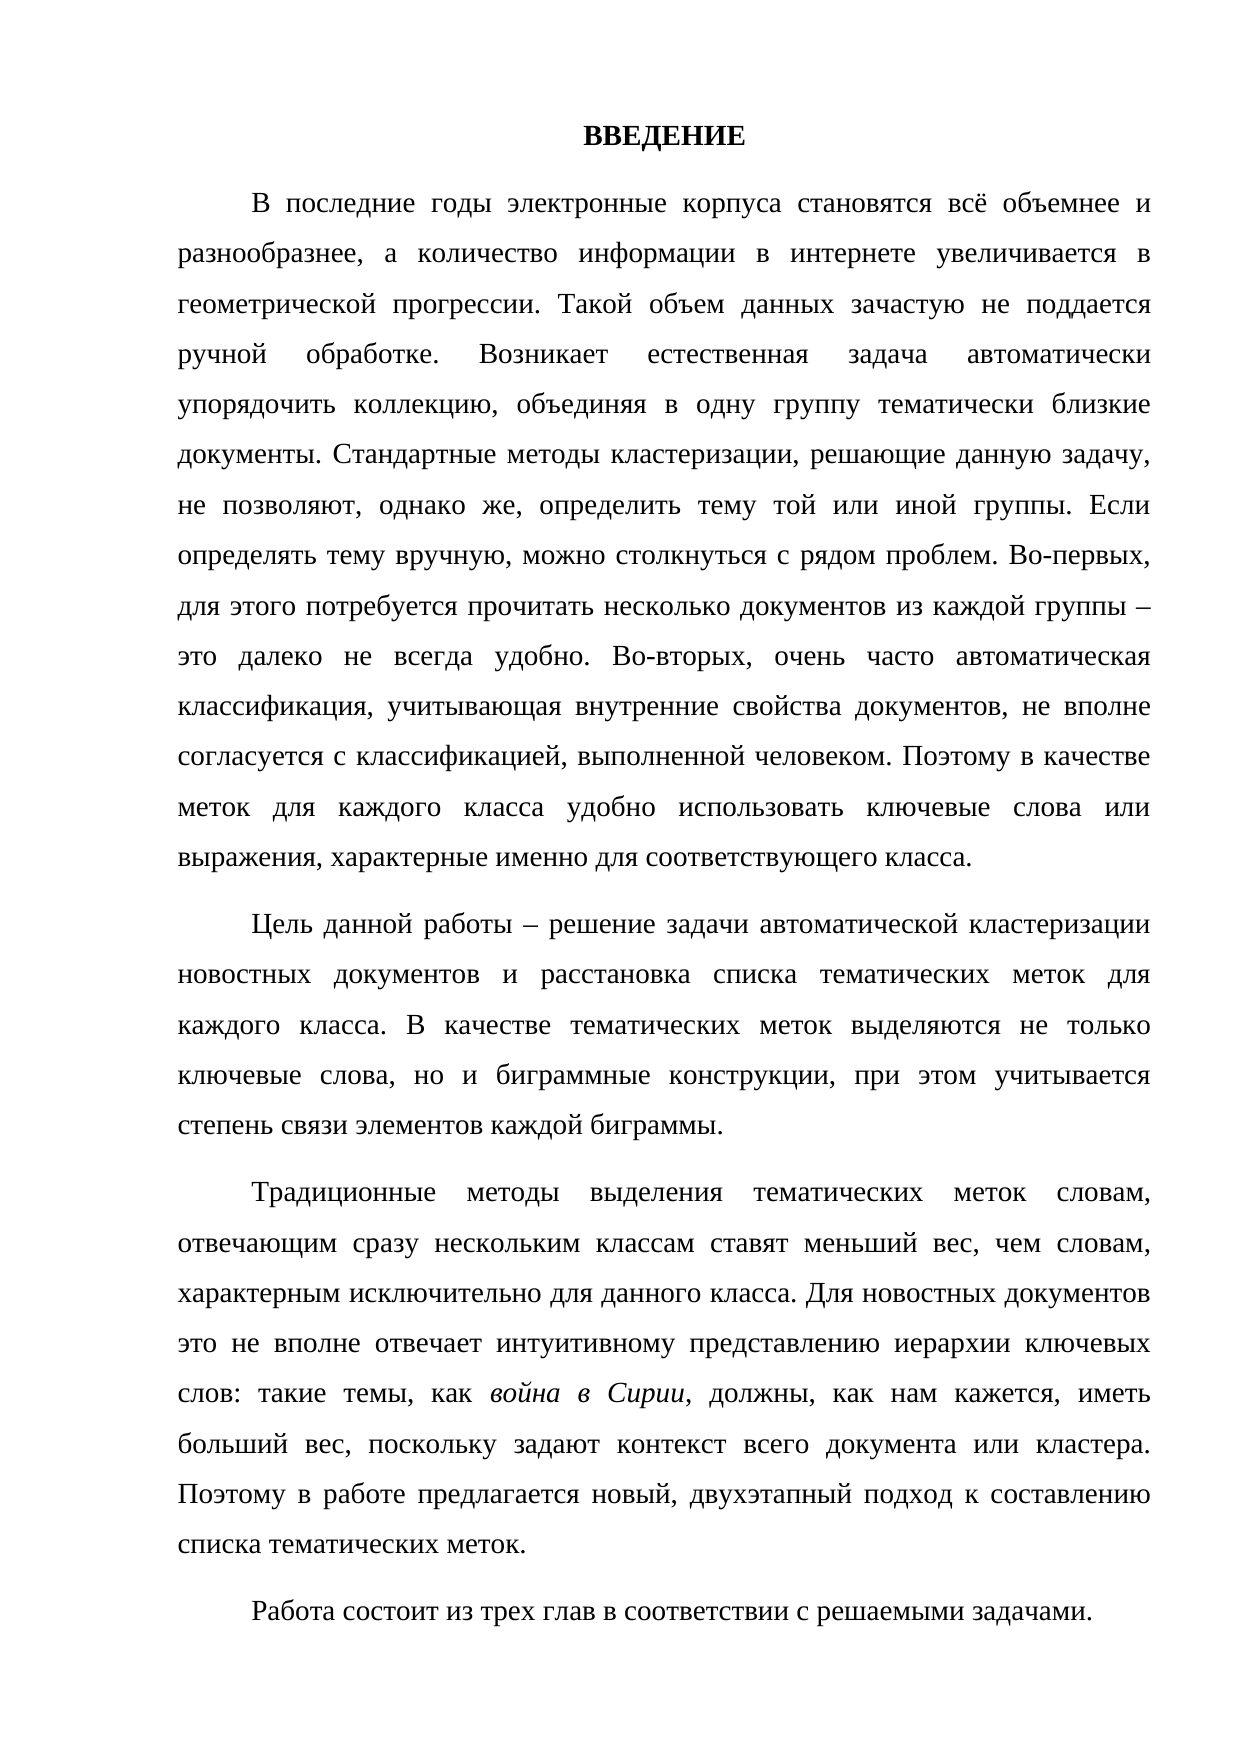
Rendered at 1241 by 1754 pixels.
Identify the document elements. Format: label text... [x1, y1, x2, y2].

subtitle Введение [177, 118, 1152, 152]
text Работа состоит из трех глав в соответствии с решаемыми задачами. [177, 1593, 1152, 1627]
text Традиционные методы выделения тематических меток словам, отвечающим сразу нескольким классам ставят меньший вес, чем словам, характерным исключительно для данного класса. Для новостных документов это не вполне отвечает интуитивному представлению иерархии ключевых слов: такие темы, как война в Сирии, должны, как нам кажется, иметь больший вес, поскольку задают контекст всего документа или кластера. Поэтому в работе предлагается новый, двухэтапный подход к составлению списка тематических меток. [177, 1174, 1152, 1560]
text Цель данной работы – решение задачи автоматической кластеризации новостных документов и расстановка списка тематических меток для каждого класса. В качестве тематических меток выделяются не только ключевые слова, но и биграммные конструкции, при этом учитывается степень связи элементов каждой биграммы. [177, 906, 1152, 1141]
text В последние годы электронные корпуса становятся всё объемнее и разнообразнее, а количество информации в интернете увеличивается в геометрической прогрессии. Такой объем данных зачастую не поддается ручной обработке. Возникает естественная задача автоматически упорядочить коллекцию, объединяя в одну группу тематически близкие документы. Стандартные методы кластеризации, решающие данную задачу, не позволяют, однако же, определить тему той или иной группы. Если определять тему вручную, можно столкнуться с рядом проблем. Во-первых, для этого потребуется прочитать несколько документов из каждой группы – это далеко не всегда удобно. Во-вторых, очень часто автоматическая классификация, учитывающая внутренние свойства документов, не вполне согласуется с классификацией, выполненной человеком. Поэтому в качестве меток для каждого класса удобно использовать ключевые слова или выражения, характерные именно для соответствующего класса. [177, 185, 1152, 873]
